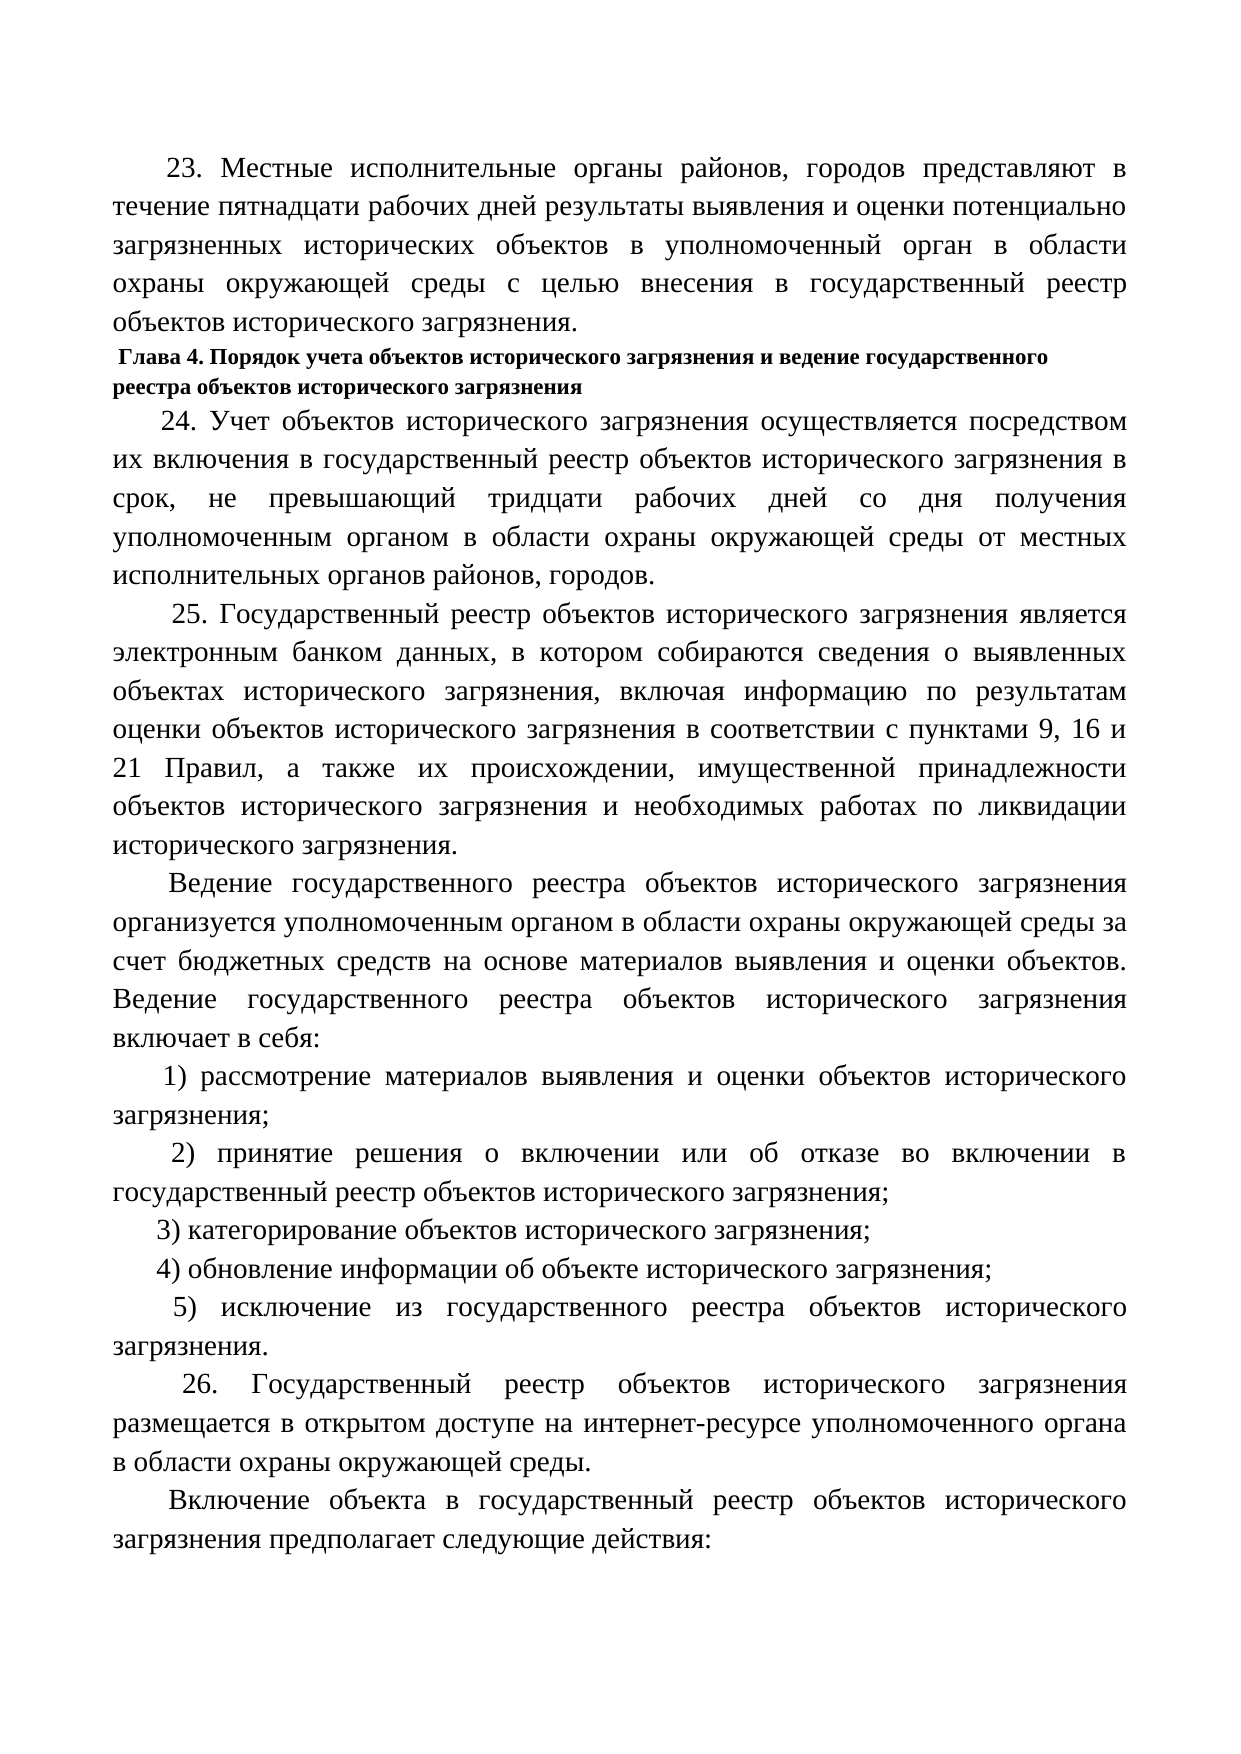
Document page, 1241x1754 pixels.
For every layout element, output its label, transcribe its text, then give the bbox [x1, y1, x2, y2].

text Ведение государственного реестра объектов исторического загрязнения организуется уполномоченным органом в области охраны окружающей среды за счет бюджетных средств на основе материалов выявления и оценки объектов. Ведение государственного реестра объектов исторического загрязнения включает в себя: [112, 866, 1128, 1053]
text Включение объекта в государственный реестр объектов исторического загрязнения предполагает следующие действия: [112, 1482, 1128, 1554]
text 24. Учет объектов исторического загрязнения осуществляется посредством их включения в государственный реестр объектов исторического загрязнения в срок, не превышающий тридцати рабочих дней со дня получения уполномоченным органом в области охраны окружающей среды от местных исполнительных органов районов, городов. [112, 403, 1128, 591]
text Глава 4. Порядок учета объектов исторического загрязнения и ведение государственного реестра объектов исторического загрязнения [112, 343, 1128, 399]
text 23. Местные исполнительные органы районов, городов представляют в течение пятнадцати рабочих дней результаты выявления и оценки потенциально загрязненных исторических объектов в уполномоченный орган в области охраны окружающей среды с целью внесения в государственный реестр объектов исторического загрязнения. [112, 150, 1128, 338]
text 3) категорирование объектов исторического загрязнения; [112, 1212, 1128, 1246]
text 2) принятие решения о включении или об отказе во включении в государственный реестр объектов исторического загрязнения; [112, 1135, 1128, 1207]
text 25. Государственный реестр объектов исторического загрязнения является электронным банком данных, в котором собираются сведения о выявленных объектах исторического загрязнения, включая информацию по результатам оценки объектов исторического загрязнения в соответствии с пунктами 9, 16 и 21 Правил, а также их происхождении, имущественной принадлежности объектов исторического загрязнения и необходимых работах по ликвидации исторического загрязнения. [112, 596, 1128, 861]
text 5) исключение из государственного реестра объектов исторического загрязнения. [112, 1289, 1128, 1362]
text 1) рассмотрение материалов выявления и оценки объектов исторического загрязнения; [112, 1058, 1128, 1130]
text 4) обновление информации об объекте исторического загрязнения; [112, 1251, 1128, 1284]
text 26. Государственный реестр объектов исторического загрязнения размещается в открытом доступе на интернет-ресурсе уполномоченного органа в области охраны окружающей среды. [112, 1367, 1128, 1477]
